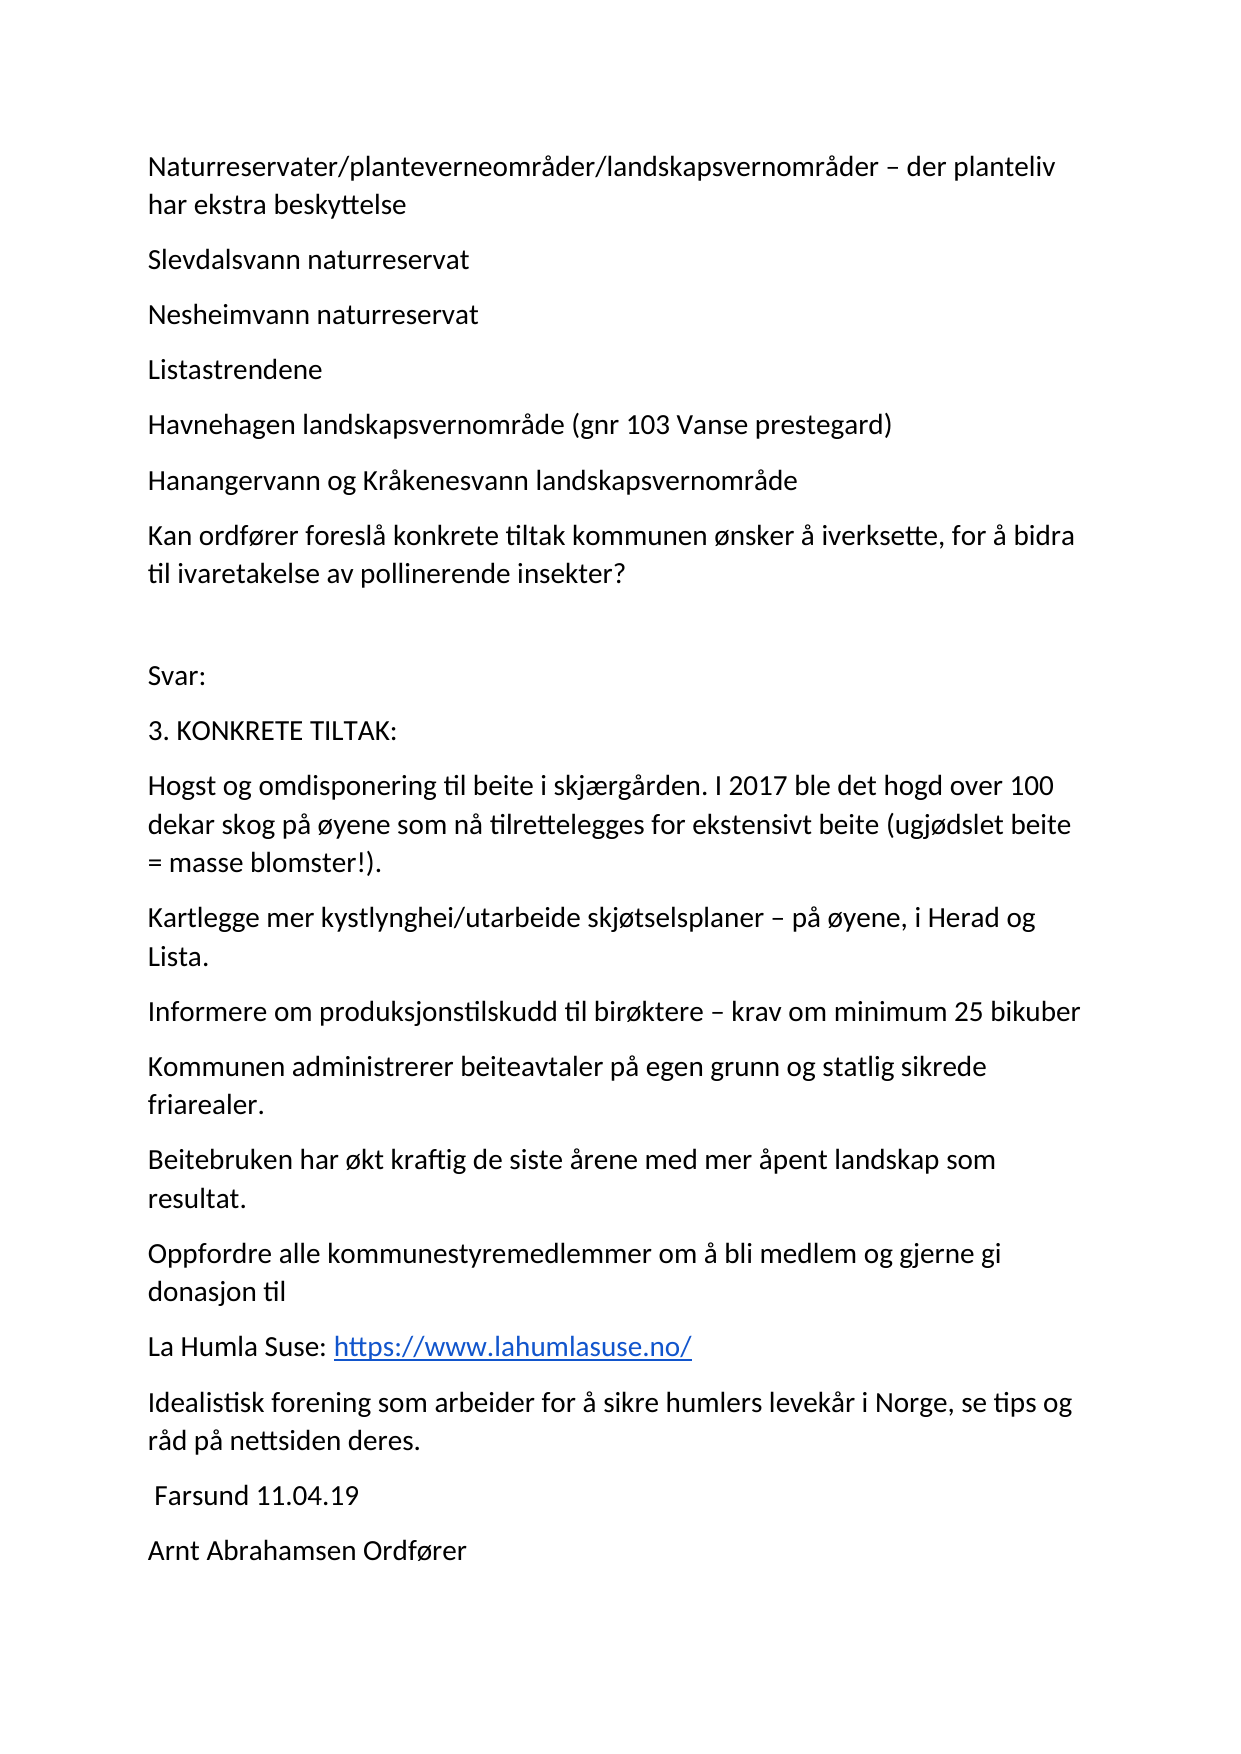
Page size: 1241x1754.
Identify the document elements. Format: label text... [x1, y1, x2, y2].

text Slevdalsvann naturreservat [148, 241, 1093, 277]
text Havnehagen landskapsvernområde (gnr 103 Vanse prestegard) [148, 406, 1093, 442]
text Oppfordre alle kommunestyremedlemmer om å bli medlem og gjerne gi donasjon til [148, 1235, 1093, 1309]
text La Humla Suse: https://www.lahumlasuse.no/ [148, 1328, 1093, 1364]
text Hanangervann og Kråkenesvann landskapsvernområde [148, 462, 1093, 497]
text Beitebruken har økt kraftig de siste årene med mer åpent landskap som resultat. [148, 1141, 1093, 1216]
text Kan ordfører foreslå konkrete tiltak kommunen ønsker å iverksette, for å bidra til ivaretakelse av pollinerende insekter? [148, 517, 1093, 591]
text Farsund 11.04.19 [148, 1477, 1093, 1513]
text Hogst og omdisponering til beite i skjærgården. I 2017 ble det hogd over 100 dekar skog på øyene som nå tilrettelegges for ekstensivt beite (ugjødslet beite = masse blomster!). [148, 767, 1093, 880]
text 3. KONKRETE TILTAK: [148, 712, 1093, 748]
text Kartlegge mer kystlynghei/utarbeide skjøtselsplaner – på øyene, i Herad og Lista. [148, 899, 1093, 973]
text Naturreservater/planteverneområder/landskapsvernområder – der planteliv har ekstra beskyttelse [148, 148, 1093, 222]
text Kommunen administrerer beiteavtaler på egen grunn og statlig sikrede friarealer. [148, 1048, 1093, 1122]
text Svar: [148, 657, 1093, 693]
text Informere om produksjonstilskudd til birøktere – krav om minimum 25 bikuber [148, 993, 1093, 1028]
text Idealistisk forening som arbeider for å sikre humlers levekår i Norge, se tips og råd på nettsiden deres. [148, 1384, 1093, 1458]
text Arnt Abrahamsen Ordfører [148, 1532, 1093, 1568]
text Listastrendene [148, 351, 1093, 387]
text Nesheimvann naturreservat [148, 296, 1093, 332]
